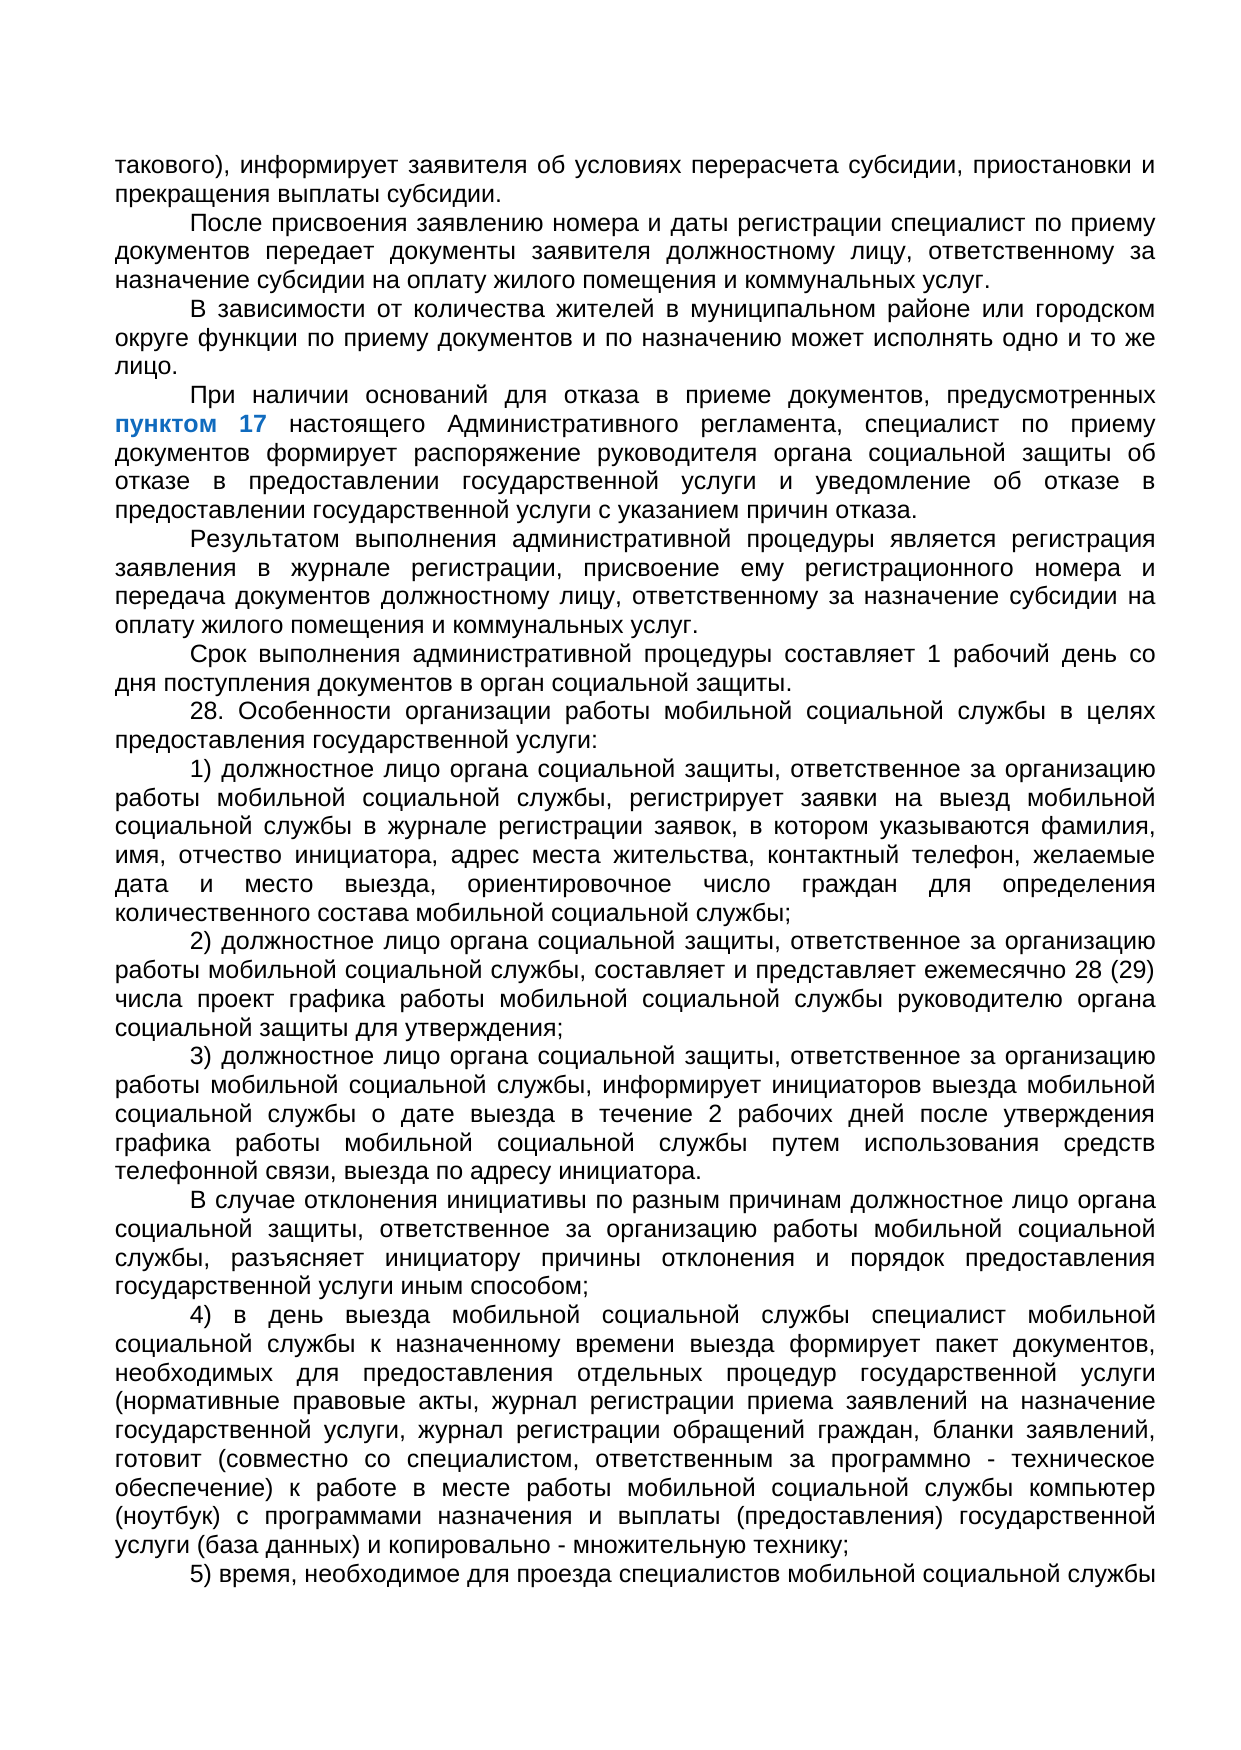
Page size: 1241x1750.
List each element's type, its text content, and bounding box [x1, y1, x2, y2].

text 2) должностное лицо органа социальной защиты, ответственное за организацию работы мобильной социальной службы, составляет и представляет ежемесячно 28 (29) числа проект графика работы мобильной социальной службы руководителю органа социальной защиты для утверждения; [114, 926, 1157, 1041]
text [114, 150, 1157, 207]
text При наличии оснований для отказа в приеме документов, предусмотренных пунктом 17 настоящего Административного регламента, специалист по приему документов формирует распоряжение руководителя органа социальной защиты об отказе в предоставлении государственной услуги и уведомление об отказе в предоставлении государственной услуги с указанием причин отказа. [114, 380, 1157, 524]
text В случае отклонения инициативы по разным причинам должностное лицо органа социальной защиты, ответственное за организацию работы мобильной социальной службы, разъясняет инициатору причины отклонения и порядок предоставления государственной услуги иным способом; [114, 1185, 1157, 1300]
text 28. Особенности организации работы мобильной социальной службы в целях предоставления государственной услуги: [114, 696, 1157, 754]
text Результатом выполнения административной процедуры является регистрация заявления в журнале регистрации, присвоение ему регистрационного номера и передача документов должностному лицу, ответственному за назначение субсидии на оплату жилого помещения и коммунальных услуг. [114, 524, 1157, 639]
text В зависимости от количества жителей в муниципальном районе или городском округе функции по приему документов и по назначению может исполнять одно и то же лицо. [114, 294, 1157, 380]
text 3) должностное лицо органа социальной защиты, ответственное за организацию работы мобильной социальной службы, информирует инициаторов выезда мобильной социальной службы о дате выезда в течение 2 рабочих дней после утверждения графика работы мобильной социальной службы путем использования средств телефонной связи, выезда по адресу инициатора. [114, 1041, 1157, 1185]
text 4) в день выезда мобильной социальной службы специалист мобильной социальной службы к назначенному времени выезда формирует пакет документов, необходимых для предоставления отдельных процедур государственной услуги (нормативные правовые акты, журнал регистрации приема заявлений на назначение государственной услуги, журнал регистрации обращений граждан, бланки заявлений, готовит (совместно со специалистом, ответственным за программно - техническое обеспечение) к работе в месте работы мобильной социальной службы компьютер (ноутбук) с программами назначения и выплаты (предоставления) государственной услуги (база данных) и копировально - множительную технику; [114, 1300, 1157, 1559]
text Срок выполнения административной процедуры составляет 1 рабочий день со дня поступления документов в орган социальной защиты. [114, 639, 1157, 696]
text 1) должностное лицо органа социальной защиты, ответственное за организацию работы мобильной социальной службы, регистрирует заявки на выезд мобильной социальной службы в журнале регистрации заявок, в котором указываются фамилия, имя, отчество инициатора, адрес места жительства, контактный телефон, желаемые дата и место выезда, ориентировочное число граждан для определения количественного состава мобильной социальной службы; [114, 754, 1157, 926]
text После присвоения заявлению номера и даты регистрации специалист по приему документов передает документы заявителя должностному лицу, ответственному за назначение субсидии на оплату жилого помещения и коммунальных услуг. [114, 207, 1157, 294]
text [114, 1559, 1157, 1587]
